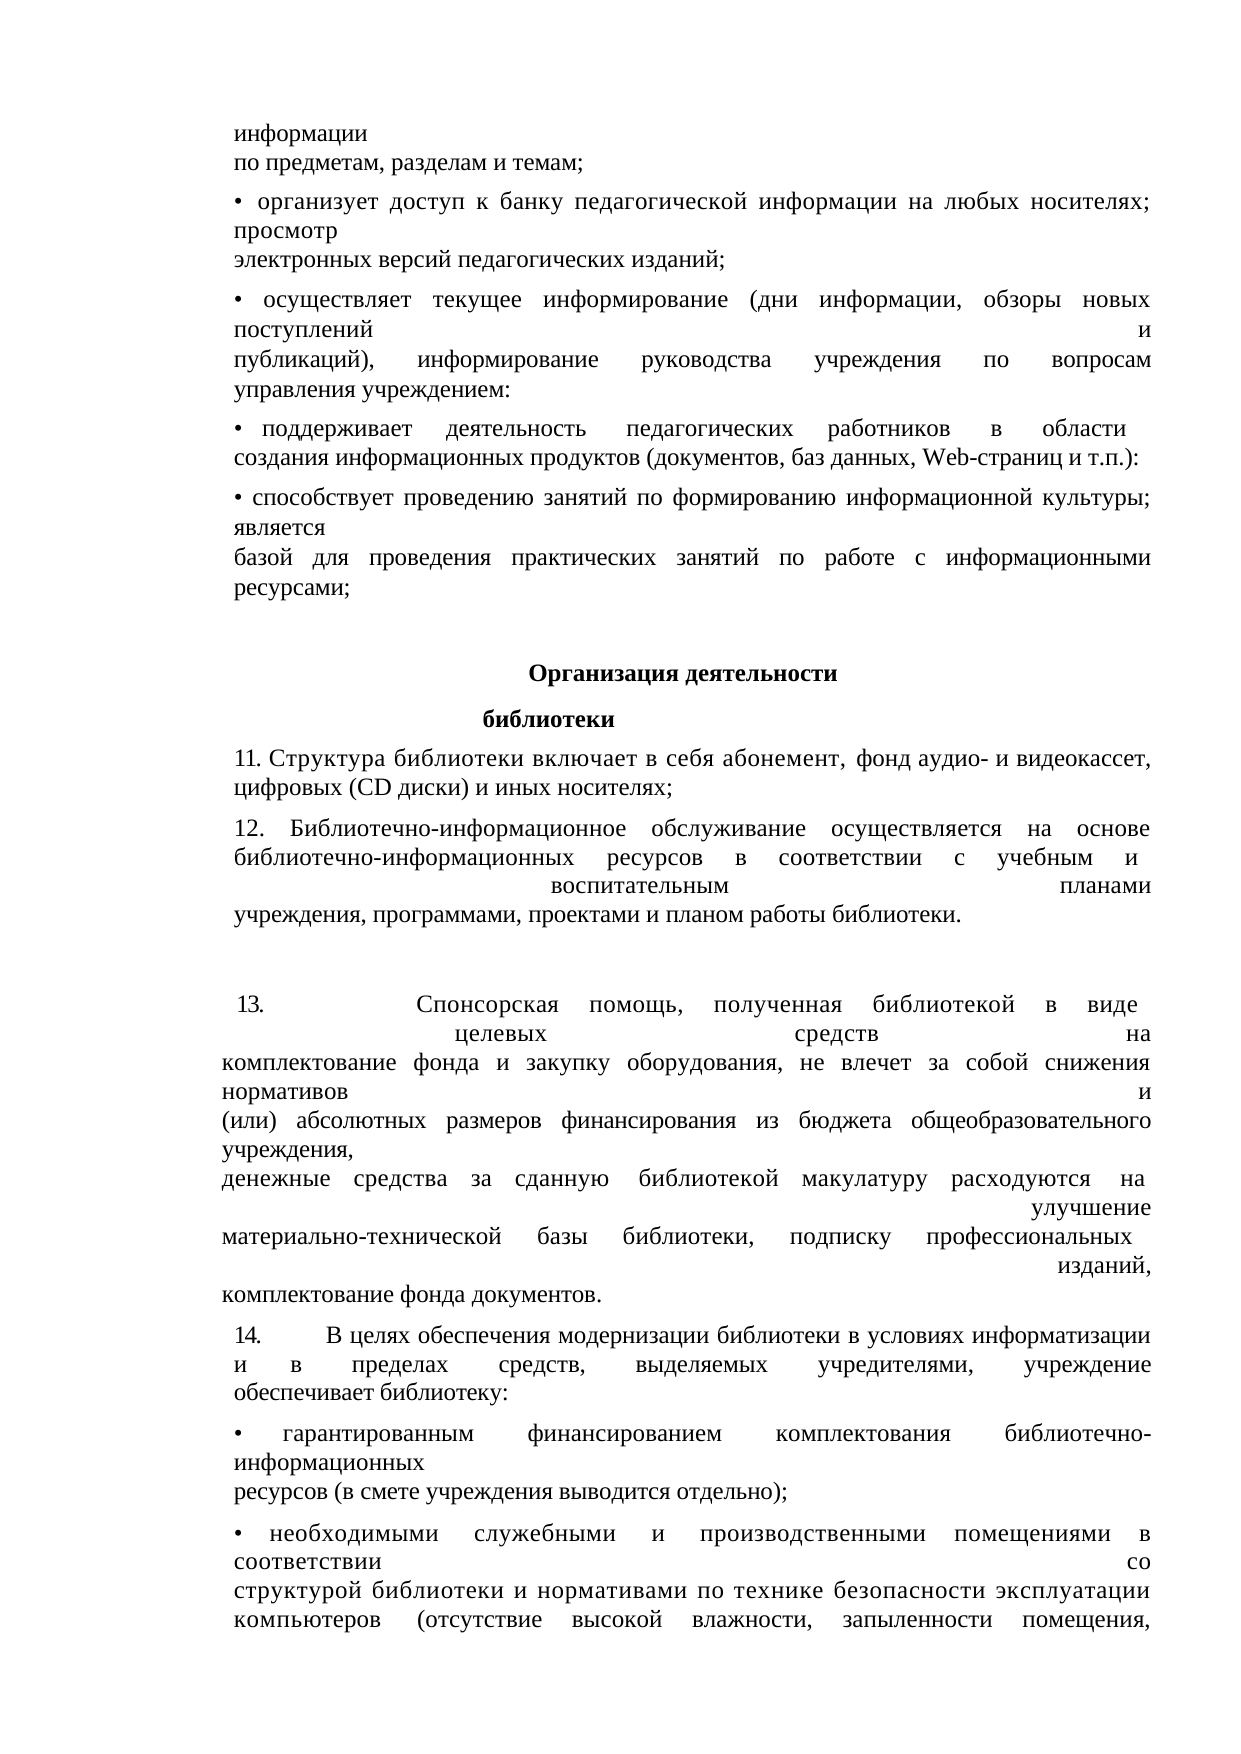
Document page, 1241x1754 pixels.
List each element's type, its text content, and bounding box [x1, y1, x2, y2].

text • осуществляет текущее информирование (дни информации, обзоры новых поступлений и публикаций), информирование руководства учреждения по вопросам управления учреждением: [233, 283, 1152, 403]
text Организация деятельности библиотеки [233, 641, 864, 733]
text • поддерживает деятельность педагогических работников в области создания информационных продуктов (документов, баз данных, Web-страниц и т.п.): [233, 413, 1152, 471]
text 13. Спонсорская помощь, полученная библиотекой в виде целевых средств на комплектование фонда и закупку оборудования, не влечет за собой снижения нормативов и (или) абсолютных размеров финансирования из бюджета общеобразовательного учреждения, денежные средства за сданную библиотекой макулатуру расходуются на улучшение материально-технической базы библиотеки, подписку профессиональных изданий, комплектование фонда документов. [222, 989, 1152, 1307]
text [233, 1518, 1152, 1633]
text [233, 118, 1152, 176]
text • организует доступ к банку педагогической информации на любых носителях; просмотр электронных версий педагогических изданий; [233, 186, 1152, 273]
text 11. Структура библиотеки включает в себя абонемент, фонд аудио- и видеокассет, цифровых (CD диски) и иных носителях; [233, 743, 1152, 800]
text • способствует проведению занятий по формированию информационной культуры; является базой для проведения практических занятий по работе с информационными ресурсами; [233, 481, 1152, 601]
text 14. В целях обеспечения модернизации библиотеки в условиях информатизации и в пределах средств, выделяемых учредителями, учреждение обеспечивает библиотеку: [233, 1320, 1152, 1406]
text 12. Библиотечно-информационное обслуживание осуществляется на основе библиотечно-информационных ресурсов в соответствии с учебным и воспитательным планами учреждения, программами, проектами и планом работы библиотеки. [233, 812, 1152, 928]
text • гарантированным финансированием комплектования библиотечно-информационных ресурсов (в смете учреждения выводится отдельно); [233, 1418, 1152, 1505]
